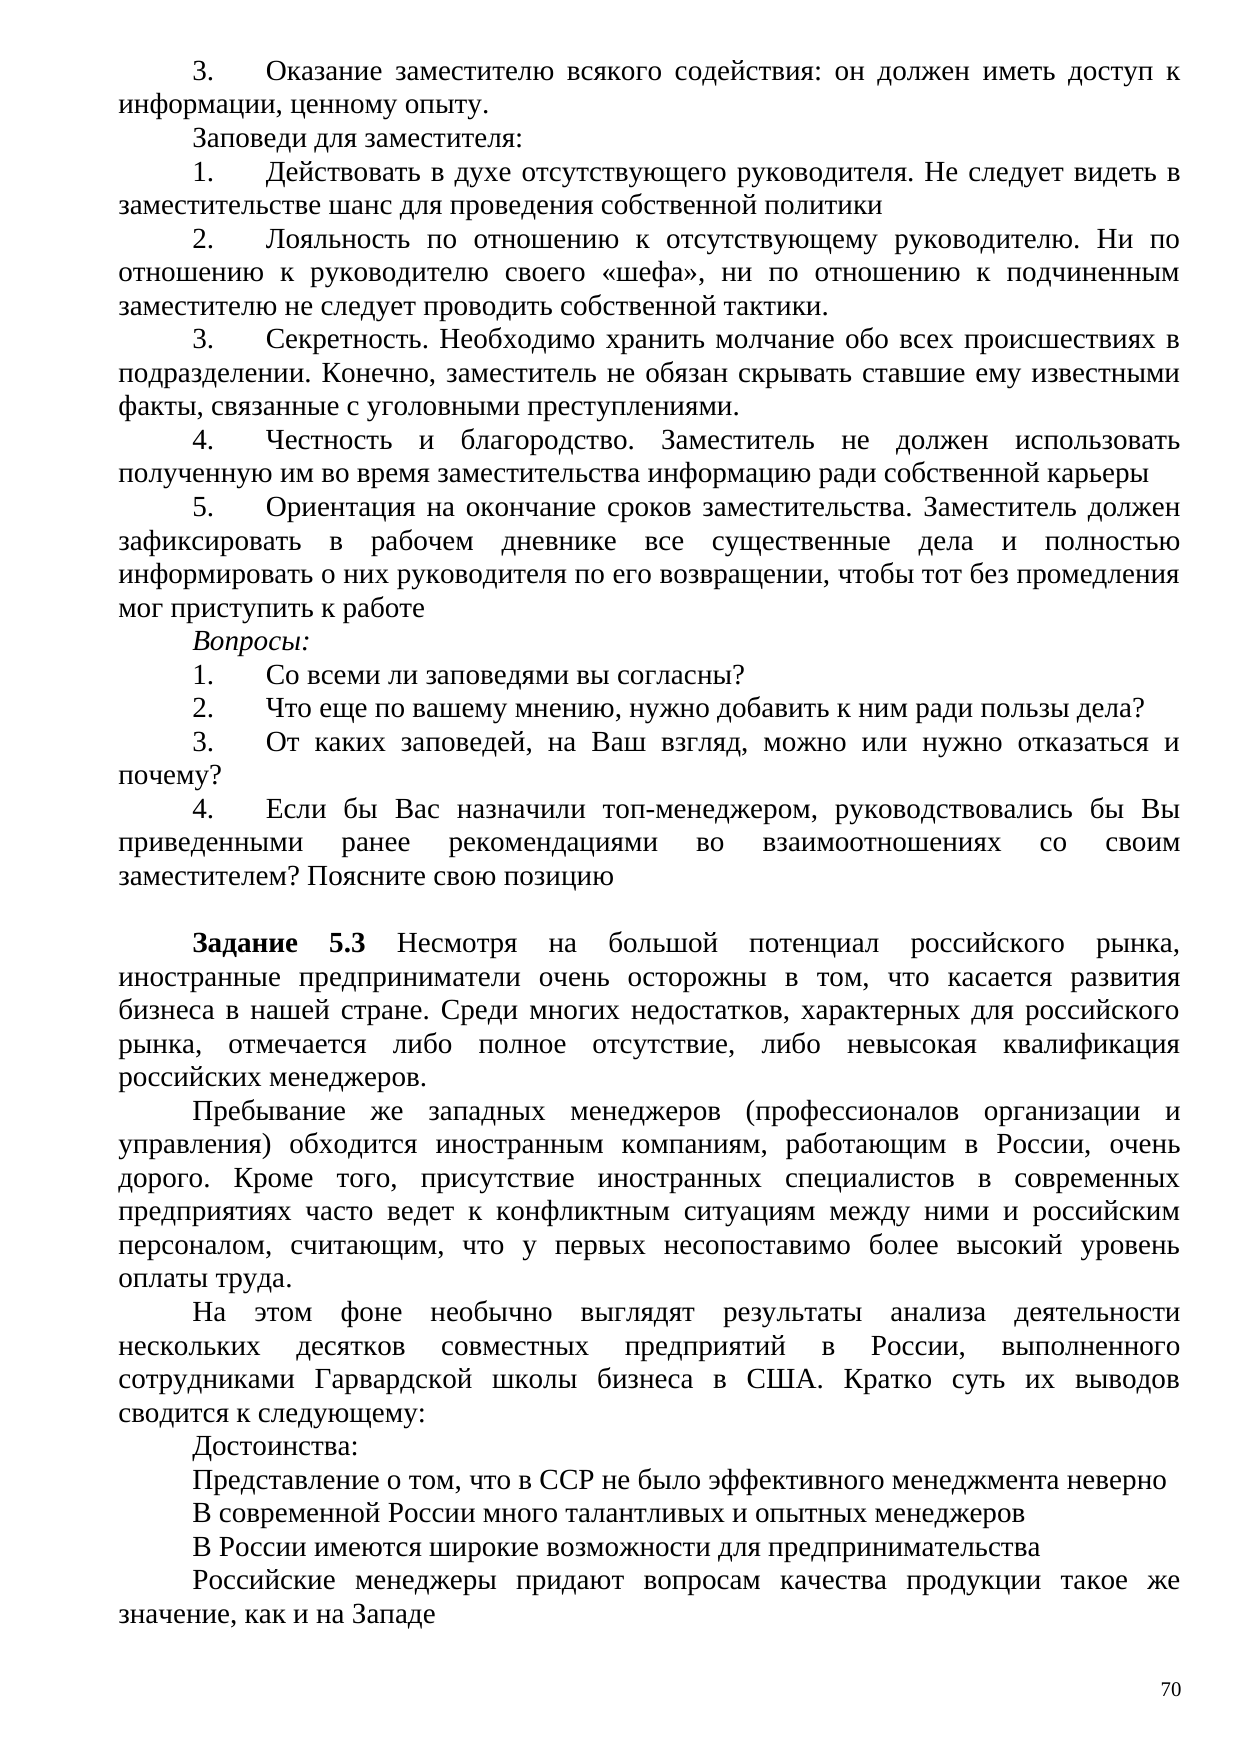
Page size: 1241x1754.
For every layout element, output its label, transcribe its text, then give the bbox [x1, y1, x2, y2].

text Российские менеджеры придают вопросам качества продукции такое же значение, как и на Западе [118, 1562, 1181, 1629]
text Представление о том, что в ССР не было эффективного менеджмента неверно [118, 1462, 1181, 1495]
list Оказание заместителю всякого содействия: он должен иметь доступ к информации, ценному опыту. [118, 53, 1181, 120]
text Вопросы: [118, 623, 1181, 657]
list Секретность. Необходимо хранить молчание обо всех происшествиях в подразделении. Конечно, заместитель не обязан скрывать ставшие ему известными факты, связанные с уголовными преступлениями. [118, 321, 1181, 422]
list От каких заповедей, на Ваш взгляд, можно или нужно отказаться и почему? [118, 724, 1181, 791]
list Со всеми ли заповедями вы согласны? [118, 657, 1181, 690]
text На этом фоне необычно выглядят результаты анализа деятельности нескольких десятков совместных предприятий в России, выполненного сотрудниками Гарвардской школы бизнеса в США. Кратко суть их выводов сводится к следующему: [118, 1294, 1181, 1428]
text В России имеются широкие возможности для предпринимательства [118, 1529, 1181, 1562]
text Достоинства: [118, 1428, 1181, 1462]
list Лояльность по отношению к отсутствующему руководителю. Ни по отношению к руководителю своего «шефа», ни по отношению к подчиненным заместителю не следует проводить собственной тактики. [118, 221, 1181, 321]
list Честность и благородство. Заместитель не должен использовать полученную им во время заместительства информацию ради собственной карьеры [118, 422, 1181, 489]
list Что еще по вашему мнению, нужно добавить к ним ради пользы дела? [118, 690, 1181, 724]
text Задание 5.3 Несмотря на большой потенциал российского рынка, иностранные предприниматели очень осторожны в том, что касается развития бизнеса в нашей стране. Среди многих недостатков, характерных для российского рынка, отмечается либо полное отсутствие, либо невысокая квалификация российских менеджеров. [118, 925, 1181, 1093]
text В современной России много талантливых и опытных менеджеров [118, 1495, 1181, 1529]
text Заповеди для заместителя: [118, 120, 1181, 154]
list Ориентация на окончание сроков заместительства. Заместитель должен зафиксировать в рабочем дневнике все существенные дела и полностью информировать о них руководителя по его возвращении, чтобы тот без промедления мог приступить к работе [118, 489, 1181, 623]
list Если бы Вас назначили топ-менеджером, руководствовались бы Вы приведенными ранее рекомендациями во взаимоотношениях со своим заместителем? Поясните свою позицию [118, 791, 1181, 892]
list Действовать в духе отсутствующего руководителя. Не следует видеть в заместительстве шанс для проведения собственной политики [118, 154, 1181, 221]
text Пребывание же западных менеджеров (профессионалов организации и управления) обходится иностранным компаниям, работающим в России, очень дорого. Кроме того, присутствие иностранных специалистов в современных предприятиях часто ведет к конфликтным ситуациям между ними и российским персоналом, считающим, что у первых несопоставимо более высокий уровень оплаты труда. [118, 1093, 1181, 1294]
